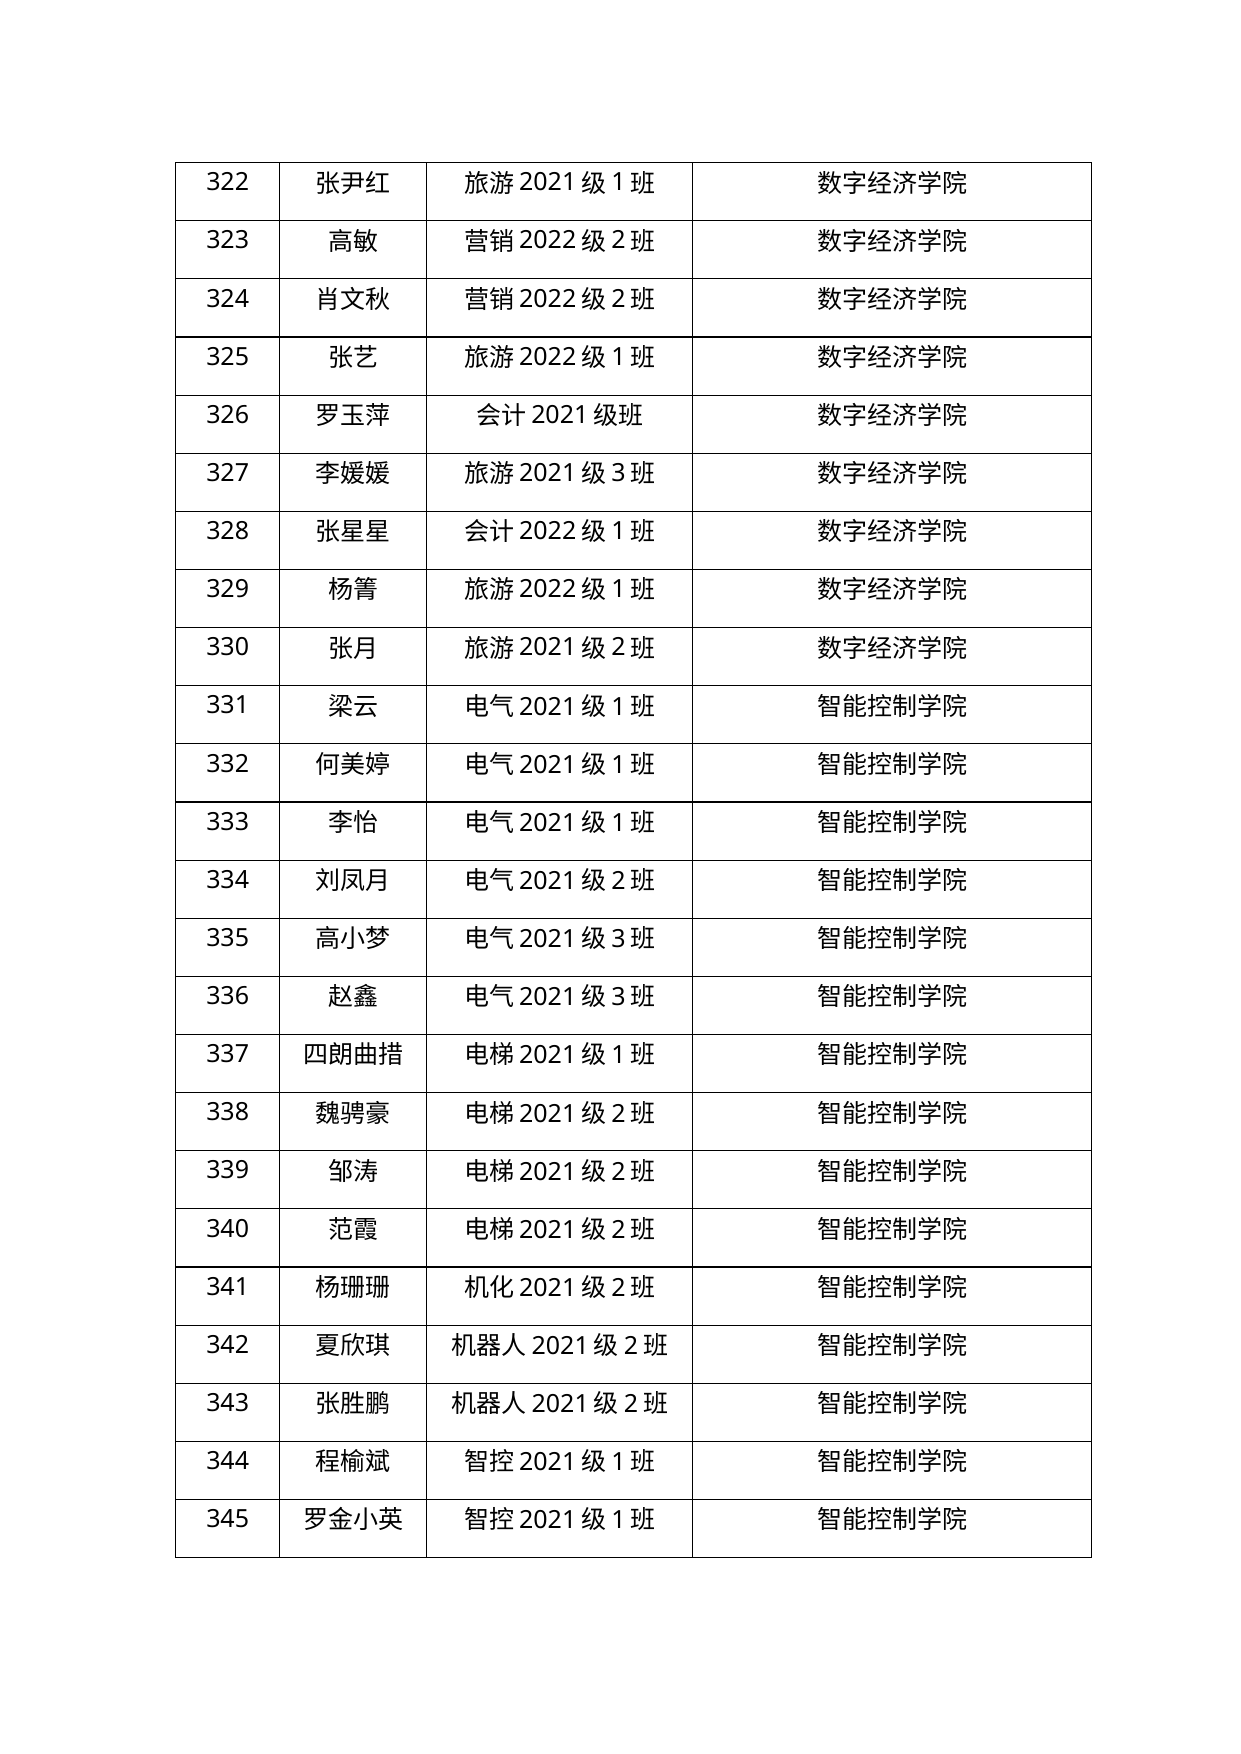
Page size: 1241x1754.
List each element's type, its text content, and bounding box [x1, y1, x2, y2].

table_cell 327 [176, 454, 279, 511]
table_cell 营销2022级2班 [427, 221, 692, 278]
table_cell 张尹红 [280, 163, 426, 220]
table_cell 范霞 [280, 1209, 426, 1266]
table_cell 夏欣琪 [280, 1326, 426, 1383]
table_cell 赵鑫 [280, 977, 426, 1034]
table_cell 电梯2021级1班 [427, 1035, 692, 1092]
table_cell 电梯2021级2班 [427, 1209, 692, 1266]
table_cell 335 [176, 919, 279, 976]
table_cell 338 [176, 1093, 279, 1150]
table_cell 高小梦 [280, 919, 426, 976]
table_cell 梁云 [280, 686, 426, 743]
table_cell 电梯2021级2班 [427, 1151, 692, 1208]
table_cell 340 [176, 1209, 279, 1266]
table_cell 数字经济学院 [693, 221, 1091, 278]
table_cell 326 [176, 396, 279, 453]
table_cell 营销2022级2班 [427, 279, 692, 336]
table_cell 肖文秋 [280, 279, 426, 336]
table_cell 智能控制学院 [693, 1093, 1091, 1150]
table_cell 智能控制学院 [693, 686, 1091, 743]
table_cell 智控2021级1班 [427, 1500, 692, 1557]
table_cell 数字经济学院 [693, 279, 1091, 336]
table_cell 旅游2021级2班 [427, 628, 692, 685]
table_cell 电梯2021级2班 [427, 1093, 692, 1150]
table_cell 会计2021级班 [427, 396, 692, 453]
table_cell 旅游2022级1班 [427, 338, 692, 394]
table_cell 电气2021级1班 [427, 744, 692, 801]
table_cell 旅游2022级1班 [427, 570, 692, 627]
table_cell 杨珊珊 [280, 1268, 426, 1324]
table_cell 343 [176, 1384, 279, 1441]
table_cell 数字经济学院 [693, 396, 1091, 453]
table_cell 智能控制学院 [693, 1326, 1091, 1383]
table_cell 数字经济学院 [693, 512, 1091, 569]
table_cell 322 [176, 163, 279, 220]
table_cell 电气2021级1班 [427, 803, 692, 859]
table_cell 张艺 [280, 338, 426, 394]
table_cell 344 [176, 1442, 279, 1499]
table_cell 325 [176, 338, 279, 394]
table_cell 邹涛 [280, 1151, 426, 1208]
table_cell 334 [176, 861, 279, 918]
table_cell 李怡 [280, 803, 426, 859]
table_cell 328 [176, 512, 279, 569]
table_cell 机器人2021级2班 [427, 1384, 692, 1441]
table_cell 339 [176, 1151, 279, 1208]
table_cell 四朗曲措 [280, 1035, 426, 1092]
table_cell 331 [176, 686, 279, 743]
table_cell 数字经济学院 [693, 628, 1091, 685]
table_cell 电气2021级3班 [427, 919, 692, 976]
table_cell 机器人2021级2班 [427, 1326, 692, 1383]
table_cell 337 [176, 1035, 279, 1092]
table_cell 数字经济学院 [693, 163, 1091, 220]
table_cell 智能控制学院 [693, 1151, 1091, 1208]
table_cell 何美婷 [280, 744, 426, 801]
table_cell 336 [176, 977, 279, 1034]
table_cell 345 [176, 1500, 279, 1557]
table_cell 智能控制学院 [693, 861, 1091, 918]
table_cell 332 [176, 744, 279, 801]
table_cell 罗金小英 [280, 1500, 426, 1557]
table_cell 数字经济学院 [693, 454, 1091, 511]
table_cell 329 [176, 570, 279, 627]
table_cell 智能控制学院 [693, 1268, 1091, 1324]
table_cell 杨箐 [280, 570, 426, 627]
table_cell 机化2021级2班 [427, 1268, 692, 1324]
table_cell 高敏 [280, 221, 426, 278]
table_cell 智能控制学院 [693, 977, 1091, 1034]
table_cell 333 [176, 803, 279, 859]
table_cell 会计2022级1班 [427, 512, 692, 569]
table_cell 341 [176, 1268, 279, 1324]
table_cell 数字经济学院 [693, 570, 1091, 627]
table_cell 智能控制学院 [693, 919, 1091, 976]
table_cell 电气2021级2班 [427, 861, 692, 918]
table_cell 智能控制学院 [693, 1384, 1091, 1441]
table_cell 智能控制学院 [693, 744, 1091, 801]
table_cell 智控2021级1班 [427, 1442, 692, 1499]
table_cell 旅游2021级3班 [427, 454, 692, 511]
table_cell 342 [176, 1326, 279, 1383]
table_cell 智能控制学院 [693, 1035, 1091, 1092]
table_cell 智能控制学院 [693, 1209, 1091, 1266]
table_cell 324 [176, 279, 279, 336]
table_cell 李媛媛 [280, 454, 426, 511]
table_cell 数字经济学院 [693, 338, 1091, 394]
table_cell 魏骋豪 [280, 1093, 426, 1150]
table_cell 智能控制学院 [693, 1500, 1091, 1557]
table_cell 323 [176, 221, 279, 278]
table_cell 张月 [280, 628, 426, 685]
table_cell 智能控制学院 [693, 1442, 1091, 1499]
table_cell 程榆斌 [280, 1442, 426, 1499]
table_cell 张星星 [280, 512, 426, 569]
table_cell 智能控制学院 [693, 803, 1091, 859]
table_cell 张胜鹏 [280, 1384, 426, 1441]
table_cell 刘凤月 [280, 861, 426, 918]
table_cell 电气2021级1班 [427, 686, 692, 743]
table_cell 罗玉萍 [280, 396, 426, 453]
table_cell 旅游2021级1班 [427, 163, 692, 220]
table_cell 电气2021级3班 [427, 977, 692, 1034]
table_cell 330 [176, 628, 279, 685]
